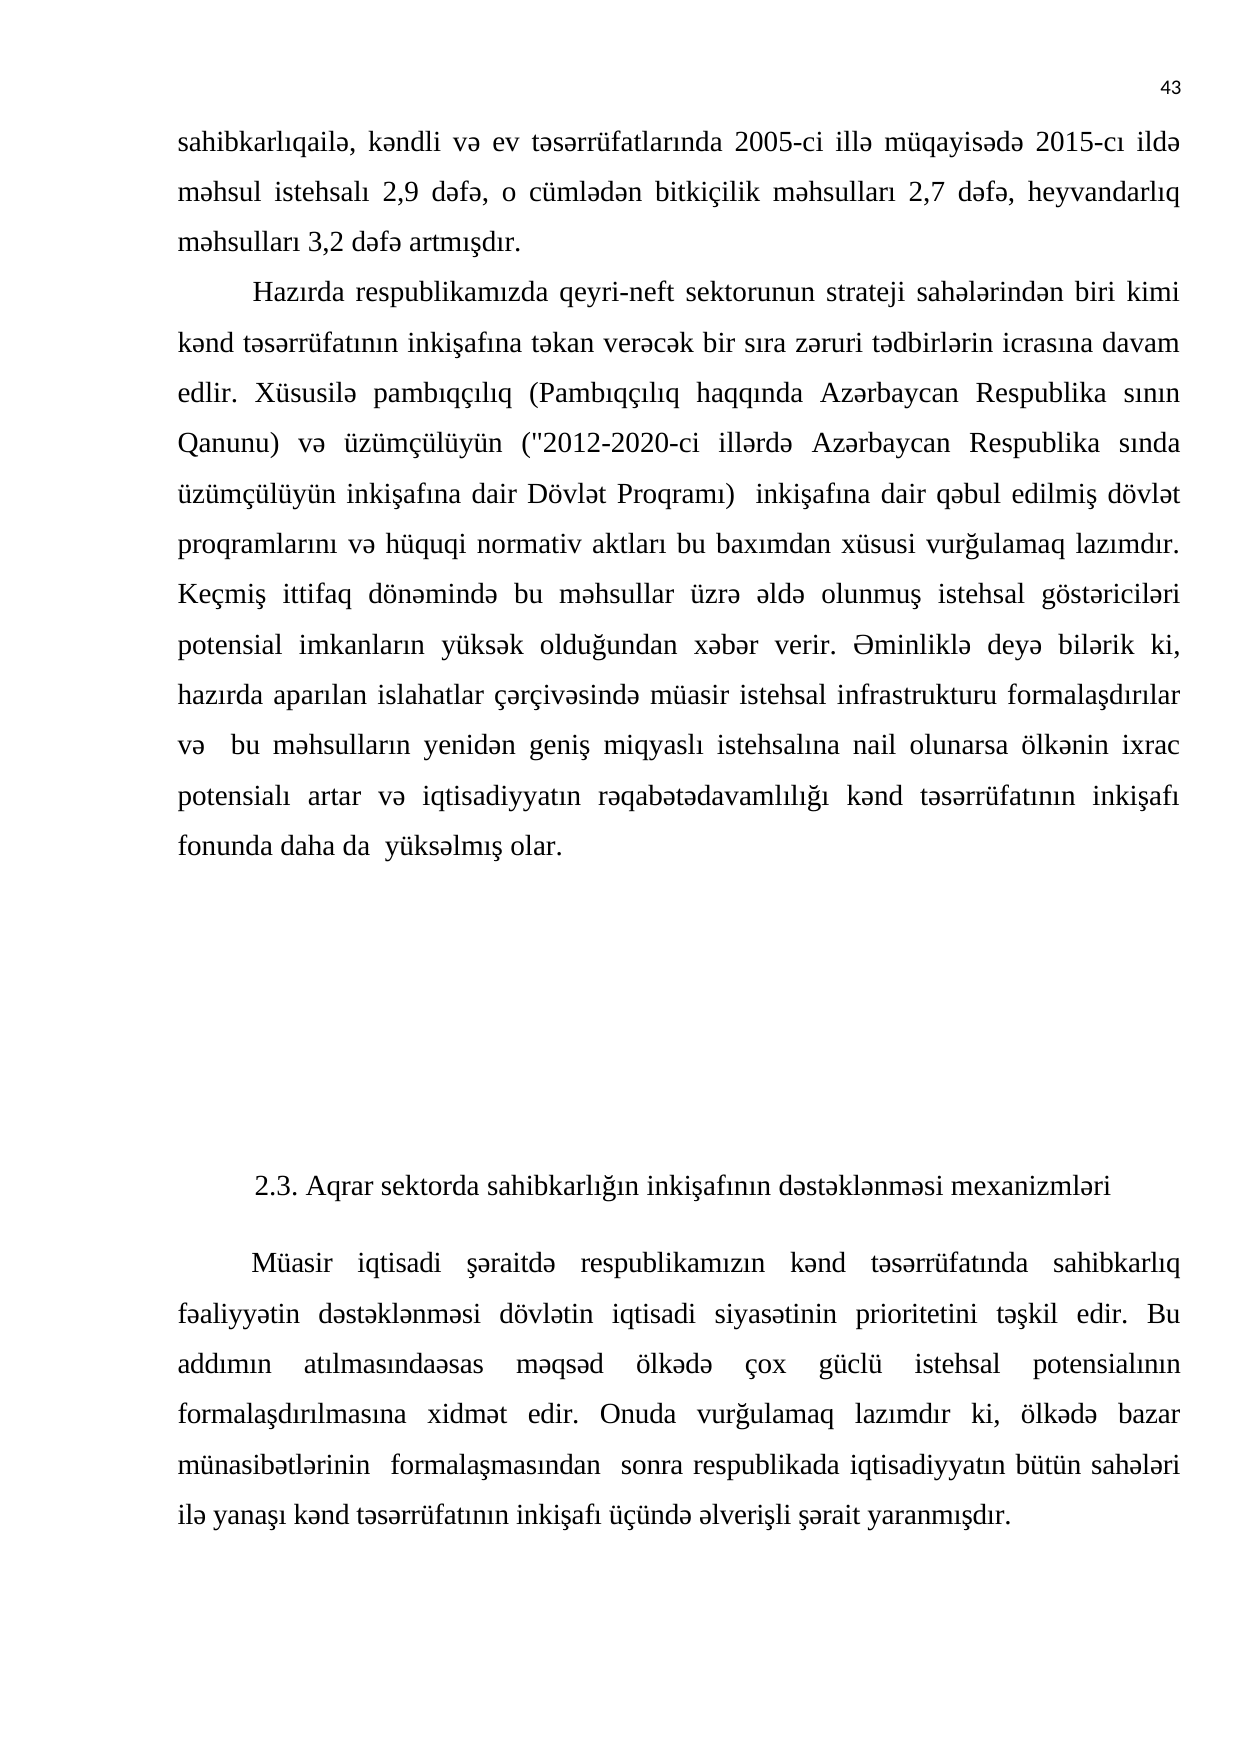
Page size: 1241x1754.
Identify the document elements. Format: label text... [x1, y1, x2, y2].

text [177, 124, 1181, 258]
text Hazırda respublikamızda qeyri-neft sektorunun strateji sahələrindən biri kimi kənd təsərrüfatının inkişafına təkan verəcək bir sıra zəruri tədbirlərin icrasına davam edlir. Xüsusilə pambıqçılıq (Pambıqçılıq haqqında Azərbaycan Respublika sının Qanunu) və üzümçülüyün ("2012-2020-ci illərdə Azərbaycan Respublika sında üzümçülüyün inkişafına dair Dövlət Proqramı) inkişafına dair qəbul edilmiş dövlət proqramlarını və hüquqi normativ aktları bu baxımdan xüsusi vurğulamaq lazımdır. Keçmiş ittifaq dönəmində bu məhsullar üzrə əldə olunmuş istehsal göstəriciləri potensial imkanların yüksək olduğundan xəbər verir. Əminliklə deyə bilərik ki, hazırda aparılan islahatlar çərçivəsində müasir istehsal infrastrukturu formalaşdırılar və bu məhsulların yenidən geniş miqyaslı istehsalına nail olunarsa ölkənin ixrac potensialı artar və iqtisadiyyatın rəqabətədavamlılığı kənd təsərrüfatının inkişafı fonunda daha da yüksəlmış olar. [177, 274, 1181, 862]
text Müasir iqtisadi şəraitdə respublikamızın kənd təsərrüfatında sahibkarlıq fəaliyyətin dəstəklənməsi dövlətin iqtisadi siyasətinin prioritetini təşkil edir. Bu addımın atılmasındaəsas məqsəd ölkədə çox güclü istehsal potensialının formalaşdırılmasına xidmət edir. Onuda vurğulamaq lazımdır ki, ölkədə bаzаr münasibətlərinin formalaşmasından sonra respublikada iqtisadiyyatın bütün sahələri ilə yanaşı kənd təsərrüfatının inkişafı üçündə əlverişli şərait yaranmışdır. [177, 1246, 1181, 1531]
text 2.3. Aqrar sektorda sahibkarlığın inkişafının dəstəklənməsi mexanizmləri [177, 1168, 1181, 1202]
